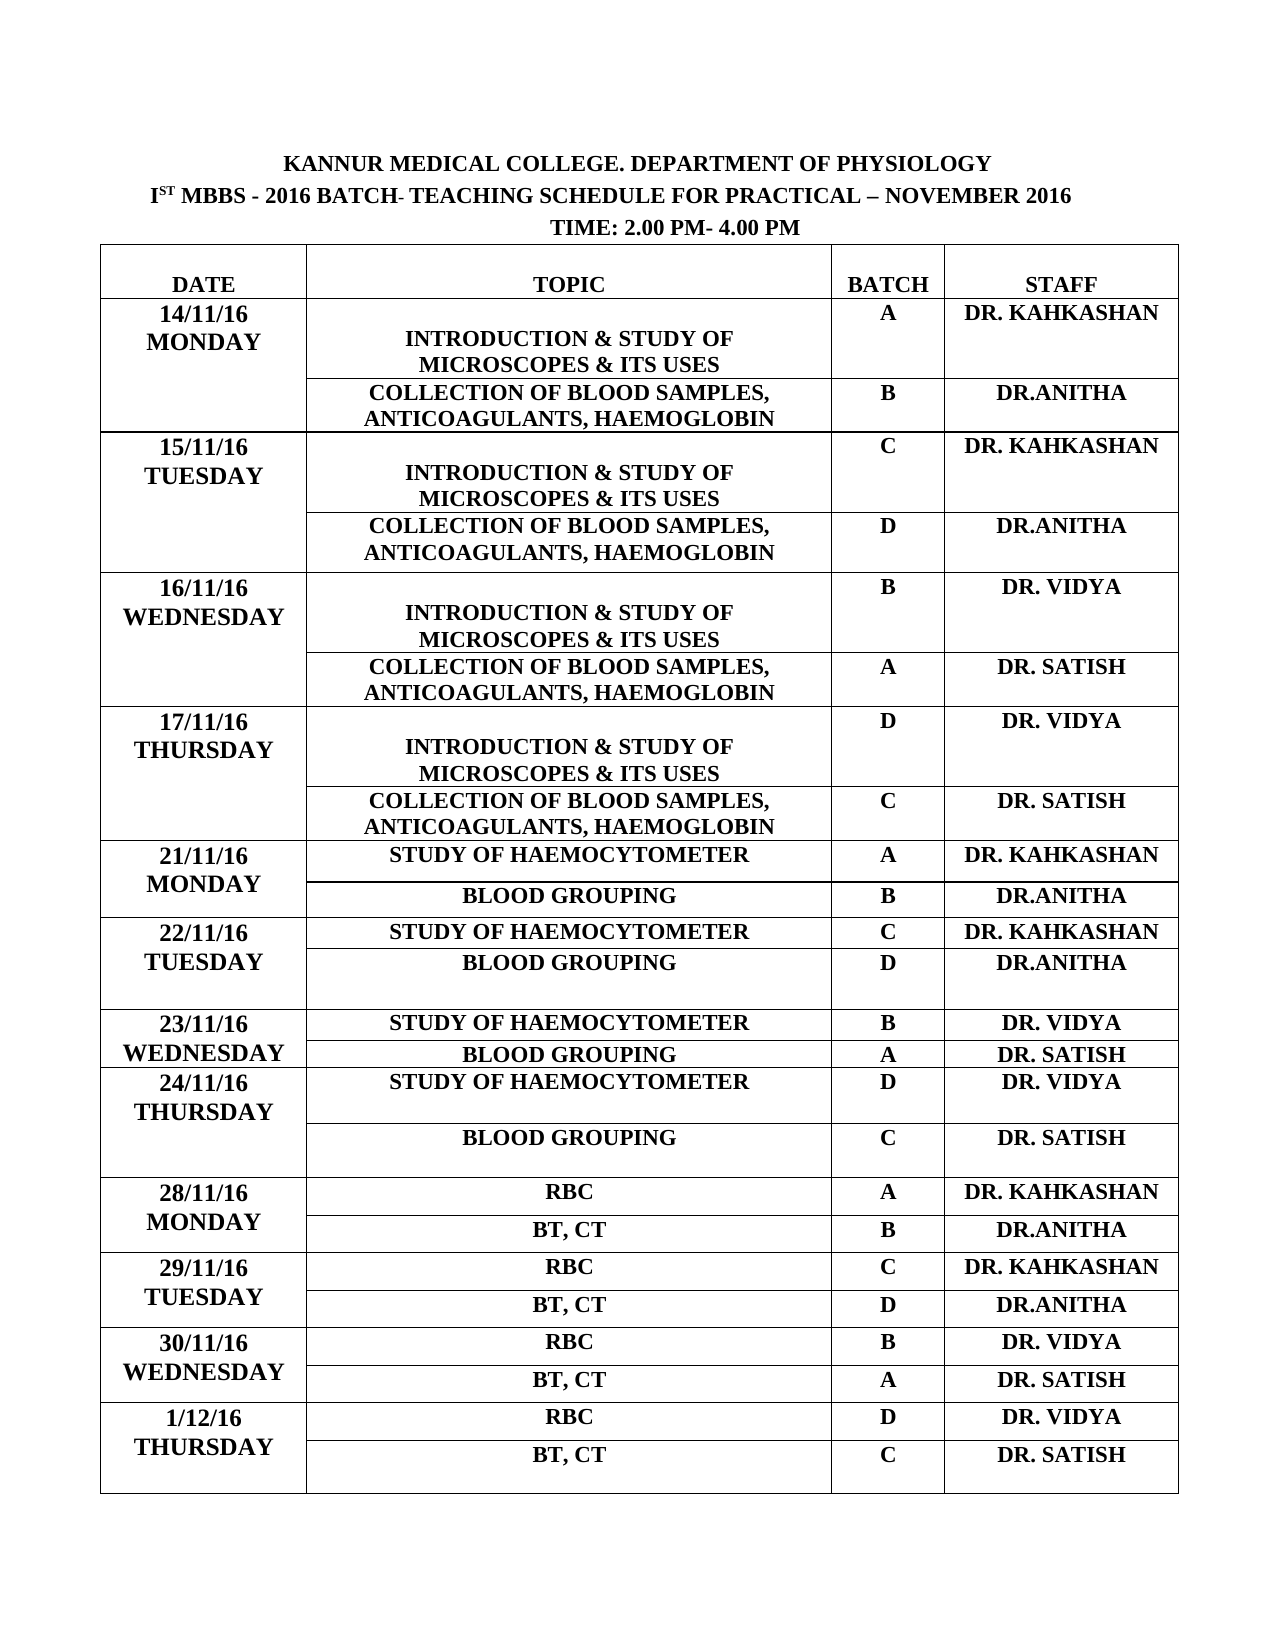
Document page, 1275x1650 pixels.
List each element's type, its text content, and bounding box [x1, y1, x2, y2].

table_cell DR. SATISH [945, 653, 1178, 706]
table_cell DR. KAHKASHAN [945, 1178, 1178, 1214]
table_cell DR. SATISH [945, 1041, 1178, 1067]
table_cell DR. VIDYA [945, 707, 1178, 786]
table_cell BLOOD GROUPING [307, 949, 831, 1008]
table_cell INTRODUCTION & STUDY OF MICROSCOPES & ITS USES [307, 707, 831, 786]
table_cell DR. VIDYA [945, 1010, 1178, 1040]
table_cell A [832, 299, 944, 378]
table_cell A [832, 841, 944, 881]
table_cell DR.ANITHA [945, 1291, 1178, 1327]
table_cell B [832, 883, 944, 917]
table_cell RBC [307, 1178, 831, 1214]
table_cell BLOOD GROUPING [307, 1124, 831, 1177]
table_cell C [832, 433, 944, 512]
table_cell B [832, 1328, 944, 1364]
table_cell DR. KAHKASHAN [945, 1253, 1178, 1289]
table_cell 30/11/16 WEDNESDAY [101, 1328, 306, 1402]
table_cell DR. VIDYA [945, 1068, 1178, 1123]
table_cell COLLECTION OF BLOOD SAMPLES, ANTICOAGULANTS, HAEMOGLOBIN [307, 513, 831, 572]
table_cell DR. SATISH [945, 787, 1178, 840]
table_cell DR.ANITHA [945, 1216, 1178, 1252]
table_cell RBC [307, 1328, 831, 1364]
table_cell INTRODUCTION & STUDY OF MICROSCOPES & ITS USES [307, 299, 831, 378]
table_cell DR. VIDYA [945, 1403, 1178, 1439]
table_cell B [832, 1010, 944, 1040]
table_cell C [832, 1441, 944, 1493]
table_cell D [832, 949, 944, 1008]
table_cell 15/11/16 TUESDAY [101, 433, 306, 572]
table_header BATCH [832, 245, 944, 298]
table_cell DR. VIDYA [945, 573, 1178, 652]
table_cell DR. SATISH [945, 1441, 1178, 1493]
table_cell DR.ANITHA [945, 513, 1178, 572]
table_cell BT, CT [307, 1441, 831, 1493]
table_cell D [832, 513, 944, 572]
table_cell BT, CT [307, 1366, 831, 1402]
table_cell D [832, 707, 944, 786]
table_cell D [832, 1068, 944, 1123]
table_cell BLOOD GROUPING [307, 883, 831, 917]
text TIME: 2.00 PM- 4.00 PM [150, 214, 1125, 240]
table_cell DR. KAHKASHAN [945, 299, 1178, 378]
table_cell A [832, 1041, 944, 1067]
table_cell 23/11/16 WEDNESDAY [101, 1010, 306, 1067]
table_cell A [832, 1366, 944, 1402]
table_cell STUDY OF HAEMOCYTOMETER [307, 918, 831, 948]
table_cell C [832, 787, 944, 840]
table_cell C [832, 1253, 944, 1289]
table_cell STUDY OF HAEMOCYTOMETER [307, 1010, 831, 1040]
table_cell COLLECTION OF BLOOD SAMPLES, ANTICOAGULANTS, HAEMOGLOBIN [307, 379, 831, 431]
table_cell 17/11/16 THURSDAY [101, 707, 306, 840]
table_cell DR. KAHKASHAN [945, 433, 1178, 512]
table_cell DR.ANITHA [945, 949, 1178, 1008]
table_cell STUDY OF HAEMOCYTOMETER [307, 841, 831, 881]
table_cell BLOOD GROUPING [307, 1041, 831, 1067]
table_cell DR. VIDYA [945, 1328, 1178, 1364]
table_cell 21/11/16 MONDAY [101, 841, 306, 917]
table_cell INTRODUCTION & STUDY OF MICROSCOPES & ITS USES [307, 433, 831, 512]
table_cell COLLECTION OF BLOOD SAMPLES, ANTICOAGULANTS, HAEMOGLOBIN [307, 787, 831, 840]
table_cell 22/11/16 TUESDAY [101, 918, 306, 1008]
table_cell RBC [307, 1253, 831, 1289]
table_cell 29/11/16 TUESDAY [101, 1253, 306, 1327]
table_cell DR. SATISH [945, 1366, 1178, 1402]
table_cell STUDY OF HAEMOCYTOMETER [307, 1068, 831, 1123]
table_cell C [832, 918, 944, 948]
table_header DATE [101, 245, 306, 298]
table_cell 24/11/16 THURSDAY [101, 1068, 306, 1177]
table_cell 16/11/16 WEDNESDAY [101, 573, 306, 706]
table_cell RBC [307, 1403, 831, 1439]
table_cell B [832, 1216, 944, 1252]
table_cell B [832, 573, 944, 652]
table_cell 14/11/16 MONDAY [101, 299, 306, 431]
table_cell B [832, 379, 944, 431]
table_cell DR. SATISH [945, 1124, 1178, 1177]
table_cell BT, CT [307, 1291, 831, 1327]
table_cell 28/11/16 MONDAY [101, 1178, 306, 1252]
table_cell C [832, 1124, 944, 1177]
table_cell DR.ANITHA [945, 883, 1178, 917]
table_header STAFF [945, 245, 1178, 298]
table_cell COLLECTION OF BLOOD SAMPLES, ANTICOAGULANTS, HAEMOGLOBIN [307, 653, 831, 706]
table_cell A [832, 653, 944, 706]
table_cell INTRODUCTION & STUDY OF MICROSCOPES & ITS USES [307, 573, 831, 652]
table_cell 1/12/16 THURSDAY [101, 1403, 306, 1493]
text KANNUR MEDICAL COLLEGE. DEPARTMENT OF PHYSIOLOGY IST MBBS - 2016 BATCH- TEACHING SCHEDULE FOR PRACTICAL – NOVEMBER 2016 [150, 150, 1125, 209]
table_cell DR. KAHKASHAN [945, 841, 1178, 881]
table_header TOPIC [307, 245, 831, 298]
table_cell A [832, 1178, 944, 1214]
table_cell DR.ANITHA [945, 379, 1178, 431]
table_cell BT, CT [307, 1216, 831, 1252]
table_cell DR. KAHKASHAN [945, 918, 1178, 948]
table_cell D [832, 1403, 944, 1439]
table_cell D [832, 1291, 944, 1327]
